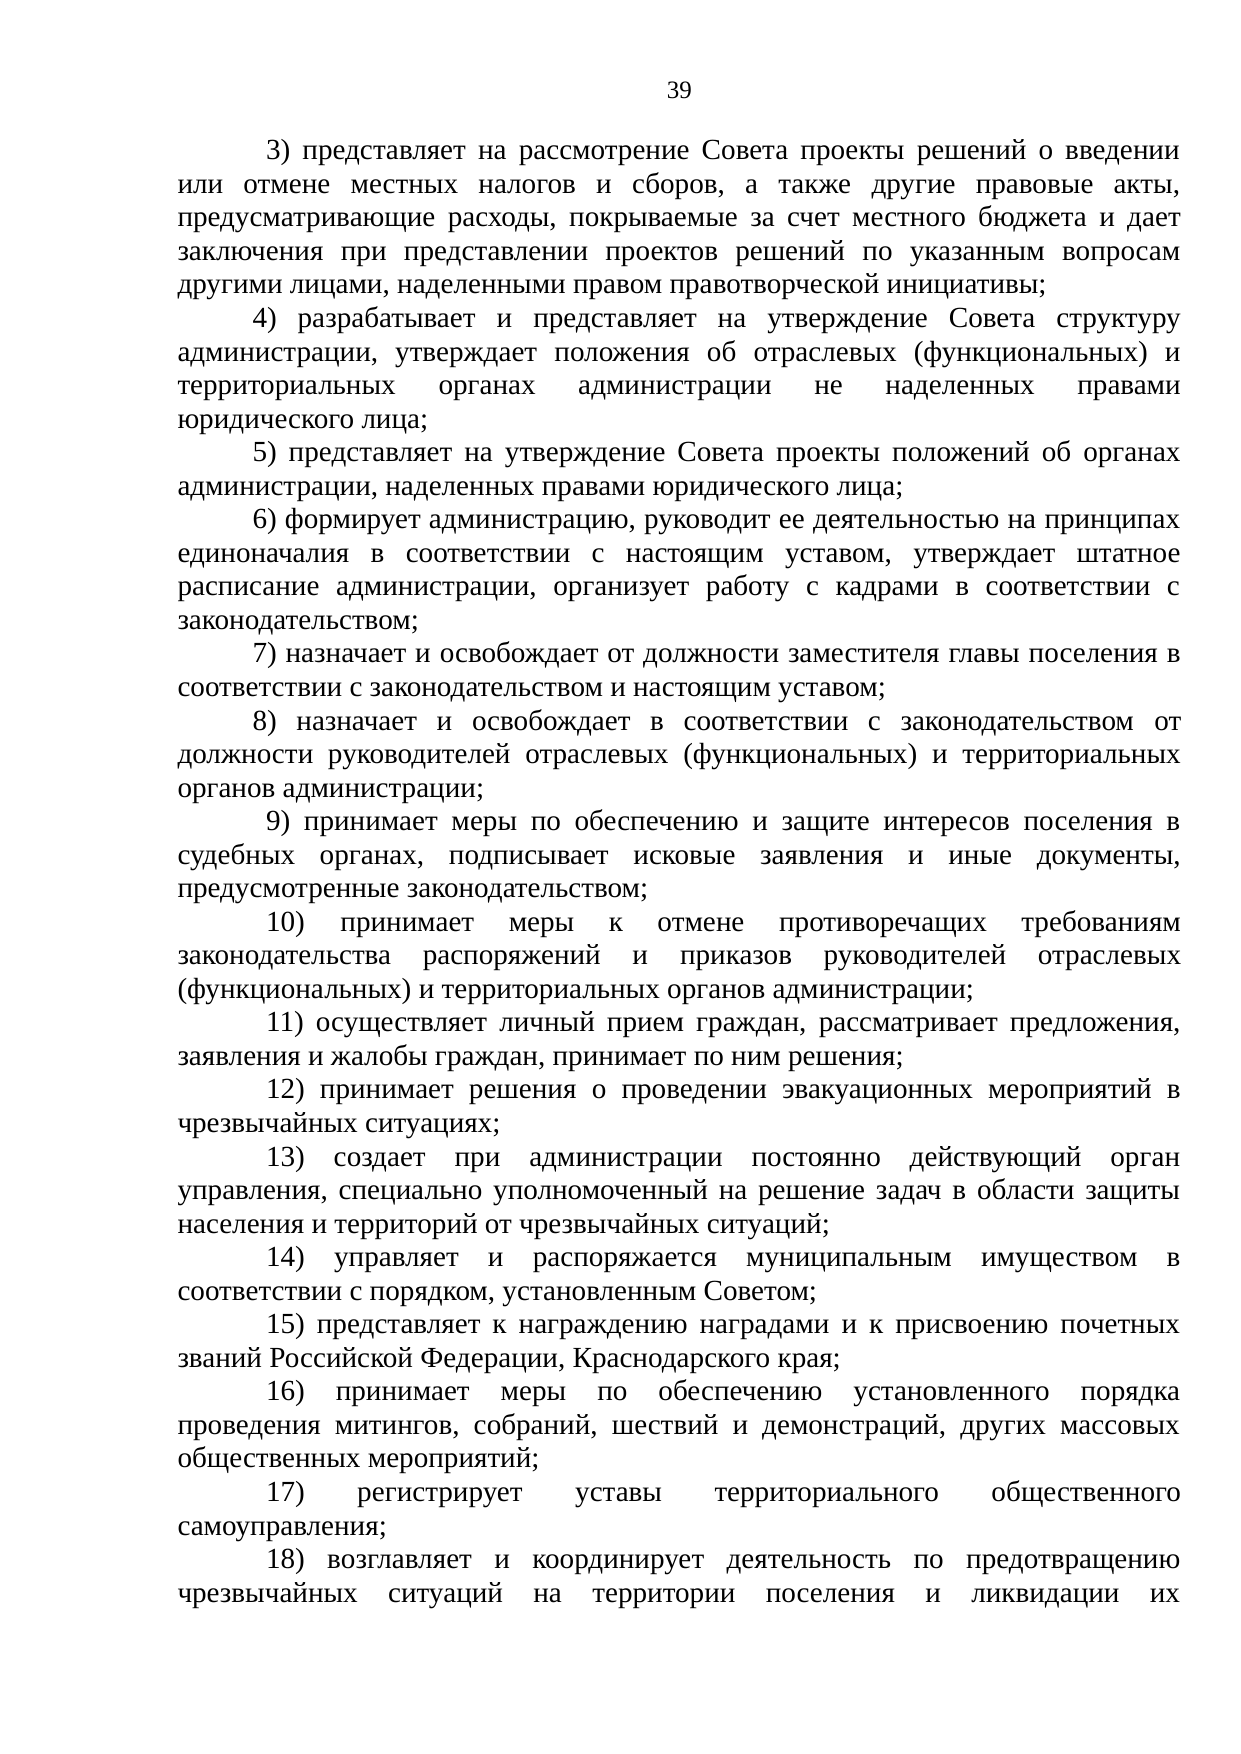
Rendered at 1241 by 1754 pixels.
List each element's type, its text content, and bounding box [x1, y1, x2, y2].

text 6) формирует администрацию, руководит ее деятельностью на принципах единоначалия в соответствии с настоящим уставом, утверждает штатное расписание администрации, организует работу с кадрами в соответствии с законодательством; [177, 501, 1181, 636]
text 10) принимает меры к отмене противоречащих требованиям законодательства распоряжений и приказов руководителей отраслевых (функциональных) и территориальных органов администрации; [177, 904, 1181, 1004]
text 7) назначает и освобождает от должности заместителя главы поселения в соответствии с законодательством и настоящим уставом; [177, 636, 1181, 703]
text 12) принимает решения о проведении эвакуационных мероприятий в чрезвычайных ситуациях; [177, 1072, 1181, 1139]
text 15) представляет к награждению наградами и к присвоению почетных званий Российской Федерации, Краснодарского края; [177, 1306, 1181, 1373]
text 4) разрабатывает и представляет на утверждение Совета структуру администрации, утверждает положения об отраслевых (функциональных) и территориальных органах администрации не наделенных правами юридического лица; [177, 300, 1181, 434]
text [177, 1541, 1181, 1608]
text 5) представляет на утверждение Совета проекты положений об органах администрации, наделенных правами юридического лица; [177, 434, 1181, 501]
text 14) управляет и распоряжается муниципальным имуществом в соответствии с порядком, установленным Советом; [177, 1239, 1181, 1306]
text 3) представляет на рассмотрение Совета проекты решений о введении или отмене местных налогов и сборов, а также другие правовые акты, предусматривающие расходы, покрываемые за счет местного бюджета и дает заключения при представлении проектов решений по указанным вопросам другими лицами, наделенными правом правотворческой инициативы; [177, 132, 1181, 300]
text 13) создает при администрации постоянно действующий орган управления, специально уполномоченный на решение задач в области защиты населения и территорий от чрезвычайных ситуаций; [177, 1139, 1181, 1239]
text 17) регистрирует уставы территориального общественного самоуправления; [177, 1474, 1181, 1541]
text 8) назначает и освобождает в соответствии с законодательством от должности руководителей отраслевых (функциональных) и территориальных органов администрации; [177, 703, 1181, 803]
text 11) осуществляет личный прием граждан, рассматривает предложения, заявления и жалобы граждан, принимает по ним решения; [177, 1004, 1181, 1072]
text 9) принимает меры по обеспечению и защите интересов поселения в судебных органах, подписывает исковые заявления и иные документы, предусмотренные законодательством; [177, 803, 1181, 904]
text 16) принимает меры по обеспечению установленного порядка проведения митингов, собраний, шествий и демонстраций, других массовых общественных мероприятий; [177, 1373, 1181, 1474]
